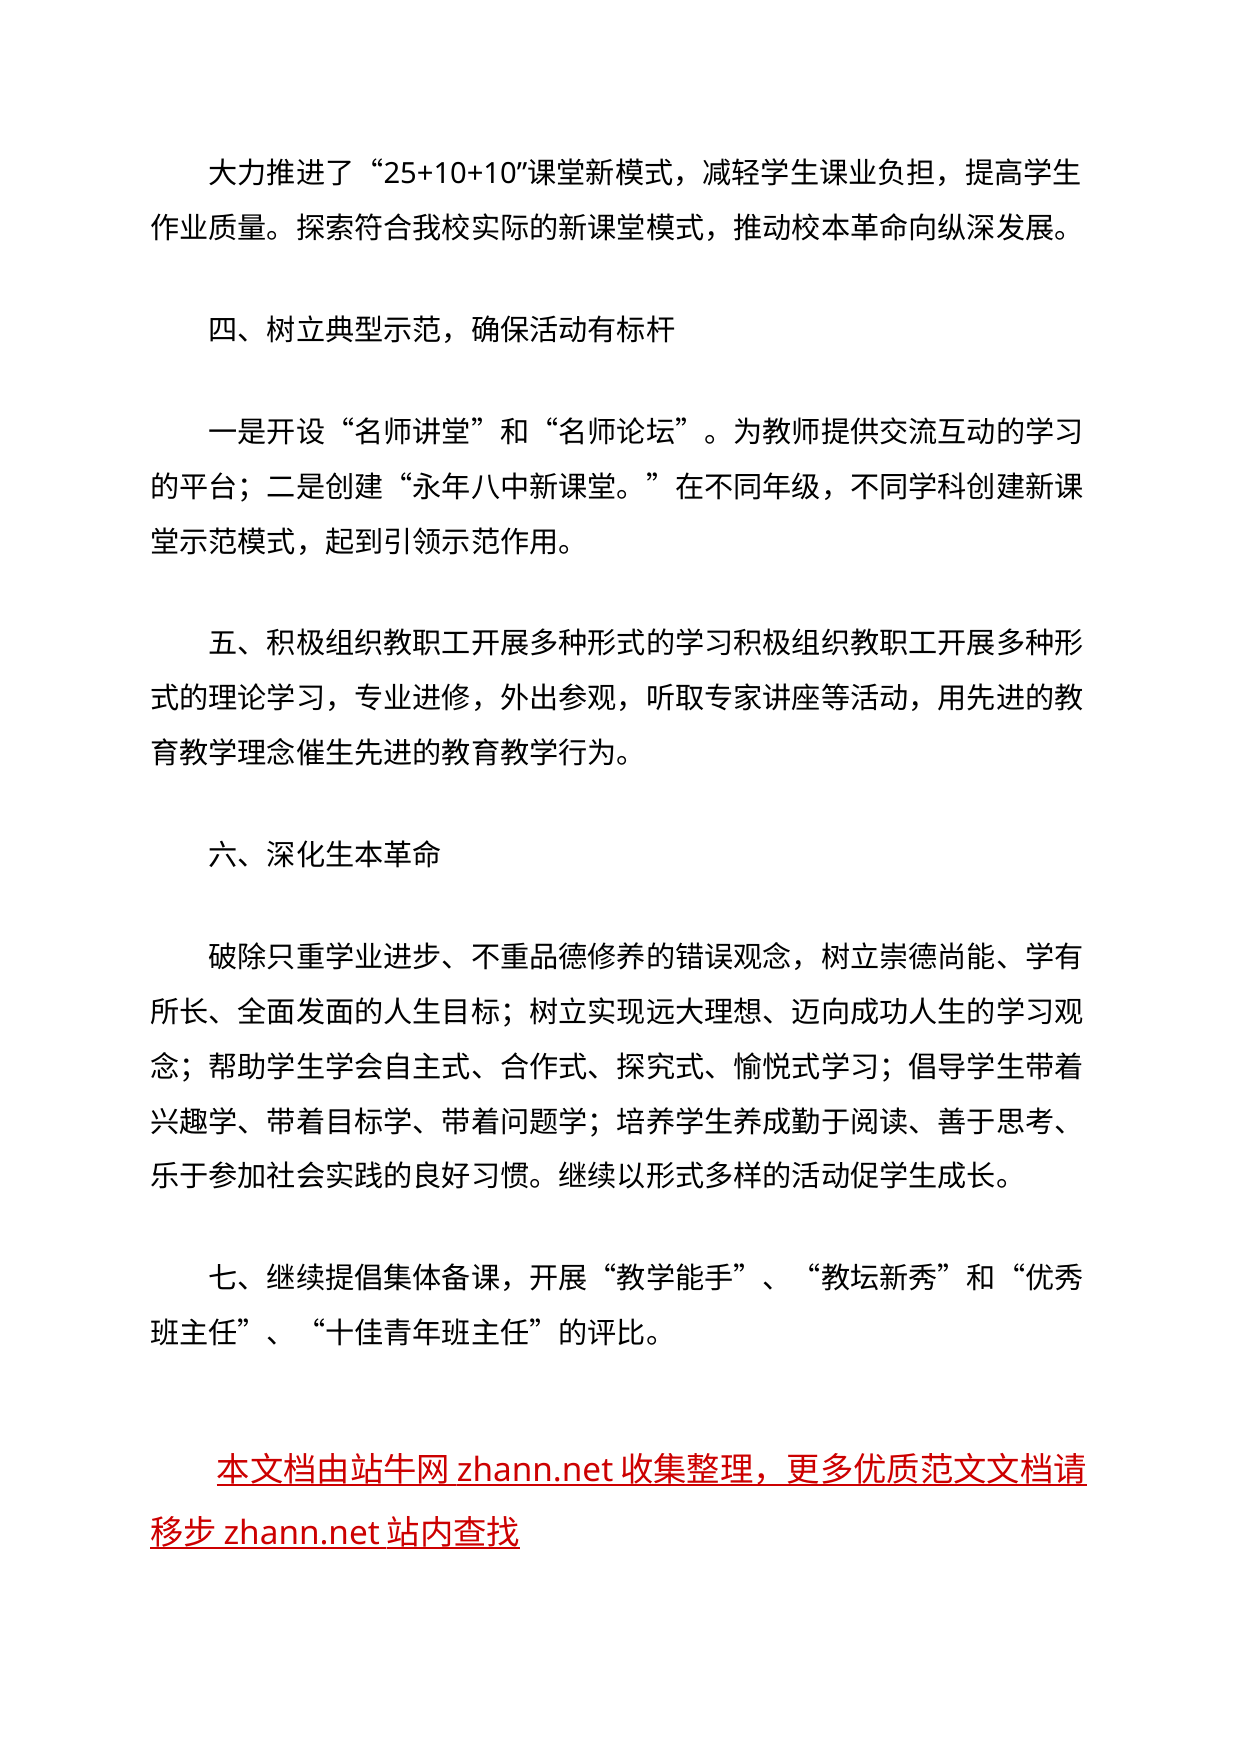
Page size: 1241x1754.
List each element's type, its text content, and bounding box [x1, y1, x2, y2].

text 四、树立典型示范，确保活动有标杆 [150, 307, 1090, 349]
text 五、积极组织教职工开展多种形式的学习积极组织教职工开展多种形式的理论学习，专业进修，外出参观，听取专家讲座等活动，用先进的教育教学理念催生先进的教育教学行为。 [150, 620, 1090, 772]
text 破除只重学业进步、不重品德修养的错误观念，树立崇德尚能、学有所长、全面发面的人生目标；树立实现远大理想、迈向成功人生的学习观念；帮助学生学会自主式、合作式、探究式、愉悦式学习；倡导学生带着兴趣学、带着目标学、带着问题学；培养学生养成勤于阅读、善于思考、乐于参加社会实践的良好习惯。继续以形式多样的活动促学生成长。 [150, 933, 1090, 1195]
text 本文档由站牛网zhann.net收集整理，更多优质范文文档请移步zhann.net站内查找 [150, 1443, 1090, 1554]
text 七、继续提倡集体备课，开展“教学能手”、“教坛新秀”和“优秀班主任”、“十佳青年班主任”的评比。 [150, 1255, 1090, 1352]
text 一是开设“名师讲堂”和“名师论坛”。为教师提供交流互动的学习的平台；二是创建“永年八中新课堂。”在不同年级，不同学科创建新课堂示范模式，起到引领示范作用。 [150, 408, 1090, 561]
text 大力推进了“25+10+10”课堂新模式，减轻学生课业负担，提高学生作业质量。探索符合我校实际的新课堂模式，推动校本革命向纵深发展。 [150, 150, 1090, 247]
text 六、深化生本革命 [150, 832, 1090, 874]
